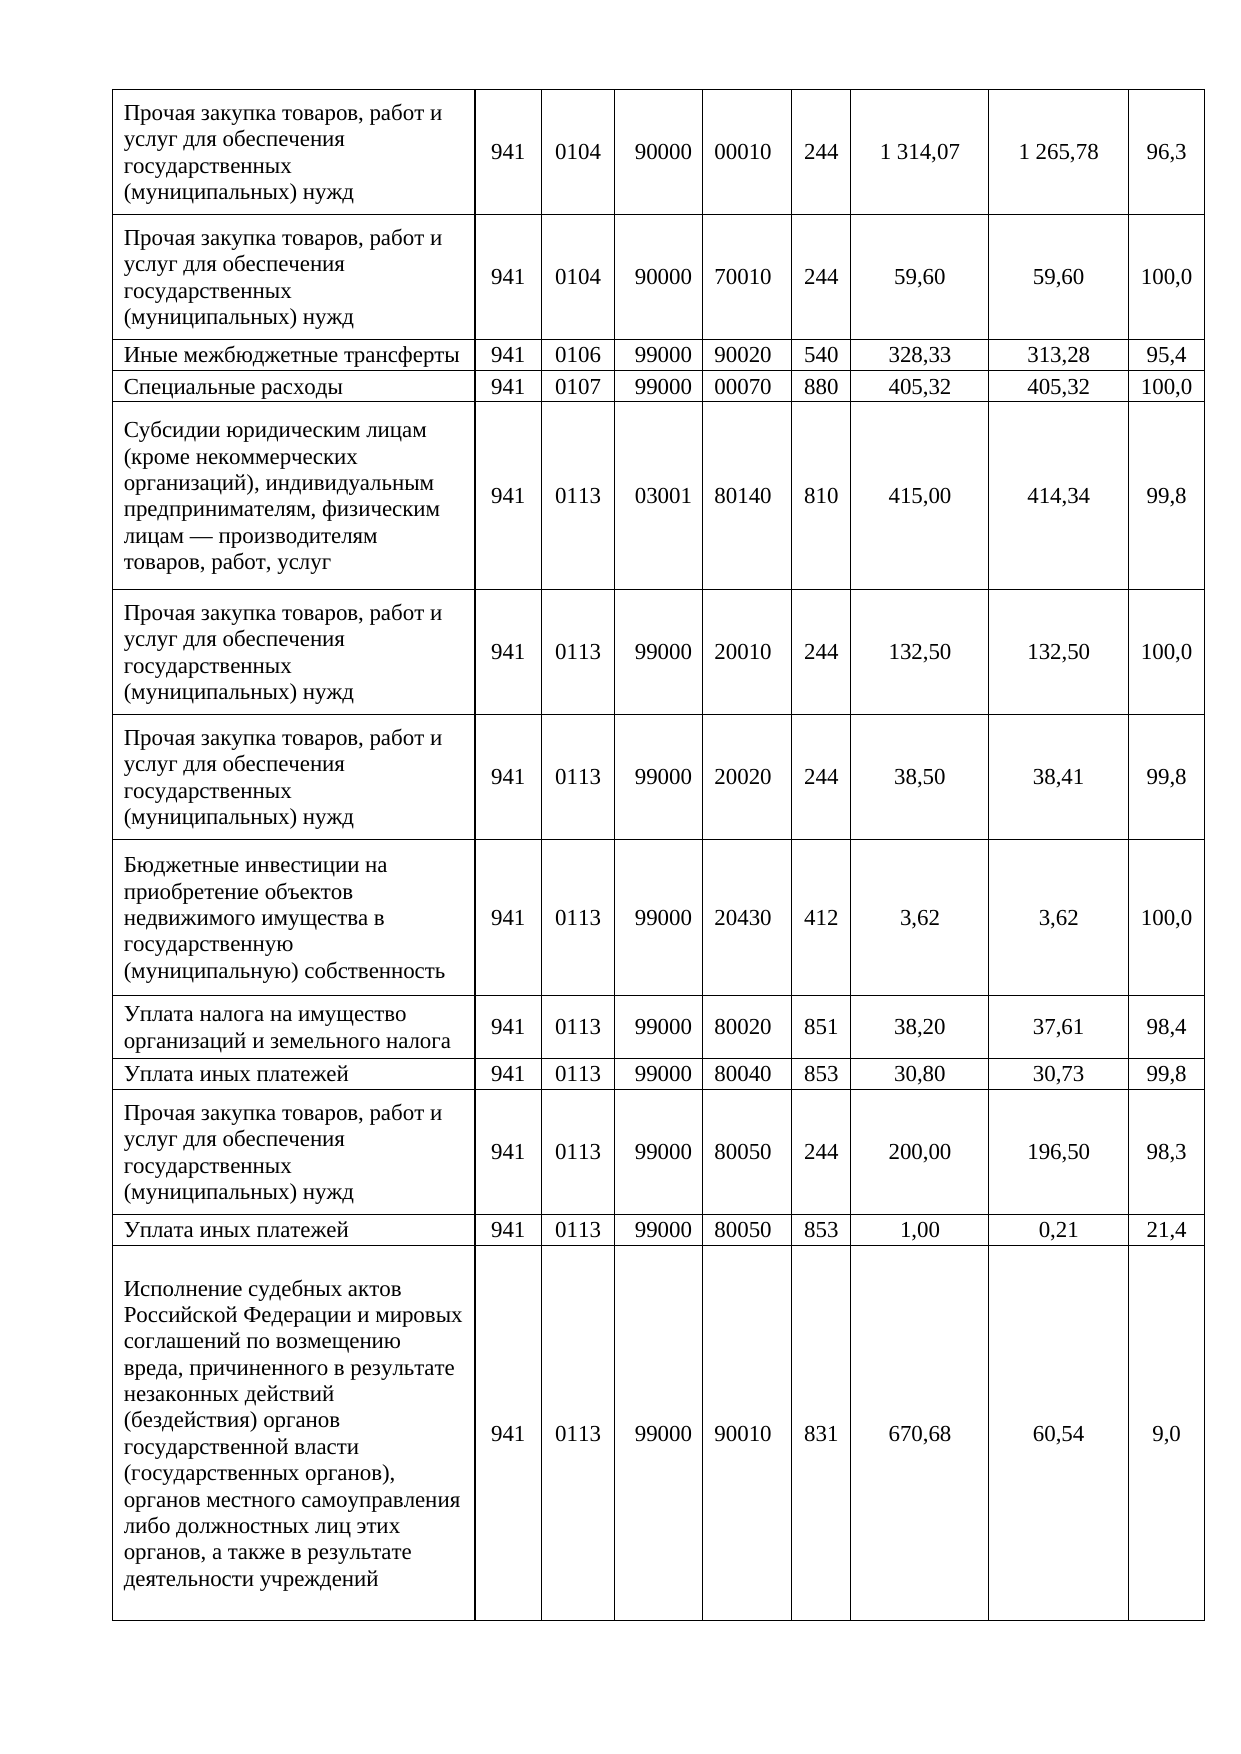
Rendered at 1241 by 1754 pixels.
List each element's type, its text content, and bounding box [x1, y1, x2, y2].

table_cell 0113 [542, 840, 614, 995]
table_cell 244 [792, 715, 850, 839]
table_cell Уплата налога на имущество организаций и земельного налога [113, 996, 474, 1057]
table_cell 405,32 [851, 371, 988, 401]
table_cell 941 [476, 996, 541, 1057]
table_cell 99000 [615, 715, 702, 839]
table_cell 59,60 [851, 215, 988, 339]
table_cell 99000 [615, 996, 702, 1057]
table_cell 132,50 [851, 590, 988, 714]
table_cell 60,54 [989, 1246, 1128, 1620]
table_cell Прочая закупка товаров, работ и услуг для обеспечения государственных (муниципальных) нужд [113, 90, 474, 214]
table_cell 941 [476, 340, 541, 370]
table_cell 9,0 [1129, 1246, 1204, 1620]
table_cell 20430 [703, 840, 791, 995]
table_cell 405,32 [989, 371, 1128, 401]
table_cell 100,0 [1129, 371, 1204, 401]
table_cell 941 [476, 1215, 541, 1245]
table_cell Прочая закупка товаров, работ и услуг для обеспечения государственных (муниципальных) нужд [113, 215, 474, 339]
table_cell 99000 [615, 1059, 702, 1089]
table_cell 80050 [703, 1215, 791, 1245]
table_cell 99000 [615, 1215, 702, 1245]
table_cell 99000 [615, 371, 702, 401]
table_cell 941 [476, 1090, 541, 1214]
table_cell 0104 [542, 90, 614, 214]
table_cell 3,62 [989, 840, 1128, 995]
table_cell Иные межбюджетные трансферты [113, 340, 474, 370]
table_cell 99,8 [1129, 402, 1204, 589]
table_cell 21,4 [1129, 1215, 1204, 1245]
table_cell 03001 [615, 402, 702, 589]
table_cell 0113 [542, 1090, 614, 1214]
table_cell 99000 [615, 590, 702, 714]
table_cell 244 [792, 90, 850, 214]
table_cell 244 [792, 215, 850, 339]
table_cell 100,0 [1129, 590, 1204, 714]
table_cell Прочая закупка товаров, работ и услуг для обеспечения государственных (муниципальных) нужд [113, 590, 474, 714]
table_cell 90000 [615, 215, 702, 339]
table_cell 96,3 [1129, 90, 1204, 214]
table_cell 30,73 [989, 1059, 1128, 1089]
table_cell 941 [476, 1246, 541, 1620]
table_cell 98,4 [1129, 996, 1204, 1057]
table_cell 0107 [542, 371, 614, 401]
table_cell 941 [476, 371, 541, 401]
table_cell Прочая закупка товаров, работ и услуг для обеспечения государственных (муниципальных) нужд [113, 715, 474, 839]
table_cell 99000 [615, 1246, 702, 1620]
table_cell 90010 [703, 1246, 791, 1620]
table_cell 0106 [542, 340, 614, 370]
table_cell 313,28 [989, 340, 1128, 370]
table_cell 100,0 [1129, 840, 1204, 995]
table_cell 941 [476, 715, 541, 839]
table_cell 670,68 [851, 1246, 988, 1620]
table_cell 3,62 [851, 840, 988, 995]
table_cell 80050 [703, 1090, 791, 1214]
table_cell 0113 [542, 1246, 614, 1620]
table_cell 30,80 [851, 1059, 988, 1089]
table_cell 99000 [615, 840, 702, 995]
table_cell 0,21 [989, 1215, 1128, 1245]
table_cell 1,00 [851, 1215, 988, 1245]
table_cell 414,34 [989, 402, 1128, 589]
table_cell 851 [792, 996, 850, 1057]
table_cell 831 [792, 1246, 850, 1620]
table_cell 540 [792, 340, 850, 370]
table_cell 132,50 [989, 590, 1128, 714]
table_cell 0113 [542, 996, 614, 1057]
table_cell 328,33 [851, 340, 988, 370]
table_cell 880 [792, 371, 850, 401]
table_cell 810 [792, 402, 850, 589]
table_cell 90000 [615, 90, 702, 214]
table_cell 0113 [542, 1215, 614, 1245]
table_cell 99000 [615, 1090, 702, 1214]
table_cell 415,00 [851, 402, 988, 589]
table_cell 20020 [703, 715, 791, 839]
table_cell 0113 [542, 402, 614, 589]
table_cell 99,8 [1129, 1059, 1204, 1089]
table_cell 941 [476, 1059, 541, 1089]
table_cell 80020 [703, 996, 791, 1057]
table_cell 20010 [703, 590, 791, 714]
table_cell 244 [792, 1090, 850, 1214]
table_cell 941 [476, 840, 541, 995]
table_cell Бюджетные инвестиции на приобретение объектов недвижимого имущества в государственную (муниципальную) собственность [113, 840, 474, 995]
table_cell 70010 [703, 215, 791, 339]
table_cell Прочая закупка товаров, работ и услуг для обеспечения государственных (муниципальных) нужд [113, 1090, 474, 1214]
table_cell 1 314,07 [851, 90, 988, 214]
table_cell Исполнение судебных актов Российской Федерации и мировых соглашений по возмещению вреда, причиненного в результате незаконных действий (бездействия) органов государственной власти (государственных органов), органов местного самоуправления либо должностных лиц этих органов, а также в результате деятельности учреждений [113, 1246, 474, 1620]
table_cell 00070 [703, 371, 791, 401]
table_cell 412 [792, 840, 850, 995]
table_cell 37,61 [989, 996, 1128, 1057]
table_cell 38,50 [851, 715, 988, 839]
table_cell 1 265,78 [989, 90, 1128, 214]
table_cell 196,50 [989, 1090, 1128, 1214]
table_cell 0113 [542, 590, 614, 714]
table_cell 853 [792, 1059, 850, 1089]
table_cell 244 [792, 590, 850, 714]
table_cell 941 [476, 590, 541, 714]
table_cell 38,20 [851, 996, 988, 1057]
table_cell Специальные расходы [113, 371, 474, 401]
table_cell Субсидии юридическим лицам (кроме некоммерческих организаций), индивидуальным предпринимателям, физическим лицам — производителям товаров, работ, услуг [113, 402, 474, 589]
table_cell 95,4 [1129, 340, 1204, 370]
table_cell 0113 [542, 1059, 614, 1089]
table_cell 90020 [703, 340, 791, 370]
table_cell Уплата иных платежей [113, 1215, 474, 1245]
table_cell 00010 [703, 90, 791, 214]
table_cell Уплата иных платежей [113, 1059, 474, 1089]
table_cell 0104 [542, 215, 614, 339]
table_cell 98,3 [1129, 1090, 1204, 1214]
table_cell 853 [792, 1215, 850, 1245]
table_cell 99,8 [1129, 715, 1204, 839]
table_cell 80140 [703, 402, 791, 589]
table_cell 941 [476, 90, 541, 214]
table_cell 941 [476, 402, 541, 589]
table_cell 100,0 [1129, 215, 1204, 339]
table_cell 99000 [615, 340, 702, 370]
table_cell 38,41 [989, 715, 1128, 839]
table_cell 59,60 [989, 215, 1128, 339]
table_cell 941 [476, 215, 541, 339]
table_cell 200,00 [851, 1090, 988, 1214]
table_cell 80040 [703, 1059, 791, 1089]
table_cell 0113 [542, 715, 614, 839]
